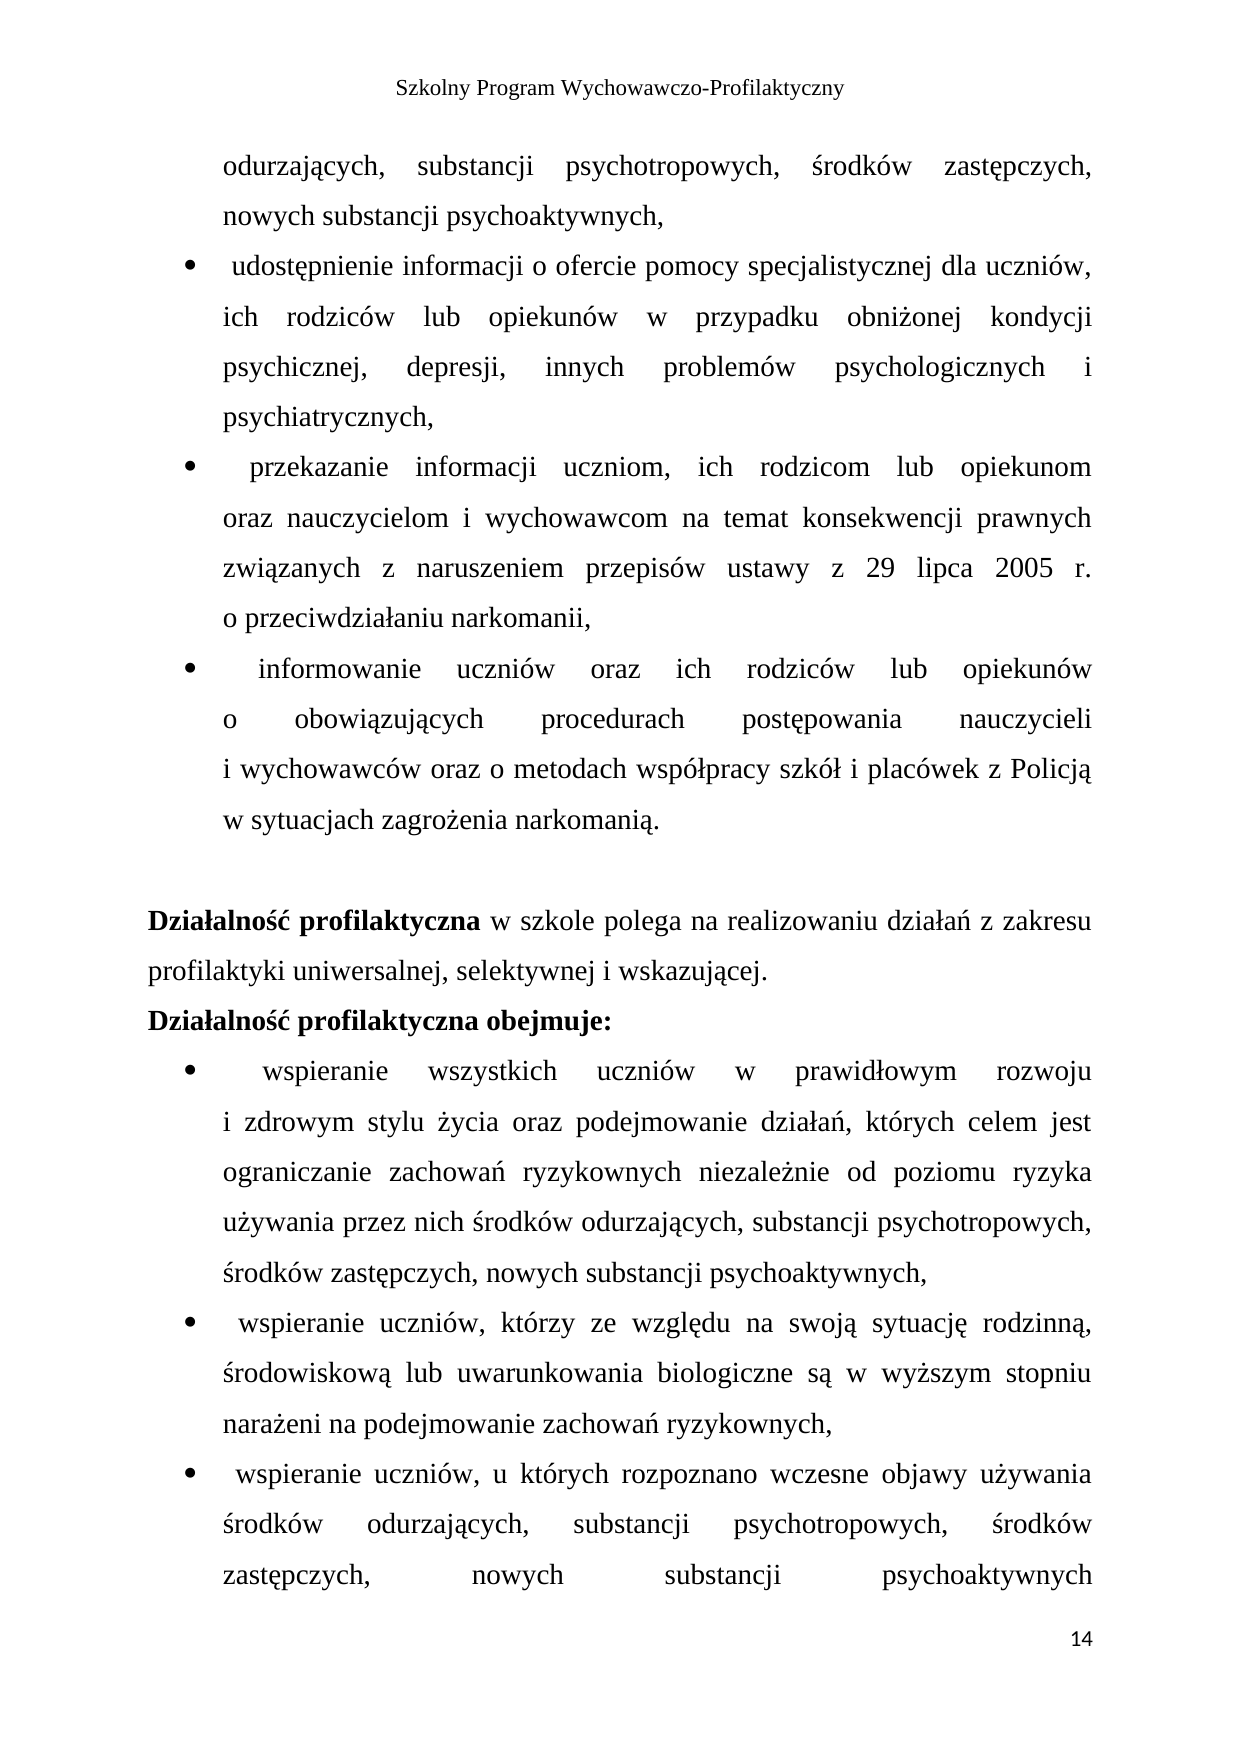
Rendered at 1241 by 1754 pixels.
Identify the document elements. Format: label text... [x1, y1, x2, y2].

text Działalność profilaktyczna obejmuje: [148, 1003, 1093, 1037]
list udostępnienie informacji o ofercie pomocy specjalistycznej dla uczniów, ich rodziców lub opiekunów w przypadku obniżonej kondycji psychicznej, depresji, innych problemów psychologicznych i psychiatrycznych, [185, 248, 1093, 433]
text Działalność profilaktyczna w szkole polega na realizowaniu działań z zakresu profilaktyki uniwersalnej, selektywnej i wskazującej. [148, 903, 1093, 986]
list wspieranie uczniów, którzy ze względu na swoją sytuację rodzinną, środowiskową lub uwarunkowania biologiczne są w wyższym stopniu narażeni na podejmowanie zachowań ryzykownych, [185, 1305, 1093, 1439]
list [185, 148, 1093, 231]
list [185, 1456, 1093, 1591]
list informowanie uczniów oraz ich rodziców lub opiekunów o obowiązujących procedurach postępowania nauczycieli i wychowawców oraz o metodach współpracy szkół i placówek z Policją w sytuacjach zagrożenia narkomanią. [185, 651, 1093, 836]
list wspieranie wszystkich uczniów w prawidłowym rozwoju i zdrowym stylu życia oraz podejmowanie działań, których celem jest ograniczanie zachowań ryzykownych niezależnie od poziomu ryzyka używania przez nich środków odurzających, substancji psychotropowych, środków zastępczych, nowych substancji psychoaktywnych, [185, 1053, 1093, 1288]
list przekazanie informacji uczniom, ich rodzicom lub opiekunom oraz nauczycielom i wychowawcom na temat konsekwencji prawnych związanych z naruszeniem przepisów ustawy z 29 lipca 2005 r. o przeciwdziałaniu narkomanii, [185, 449, 1093, 634]
